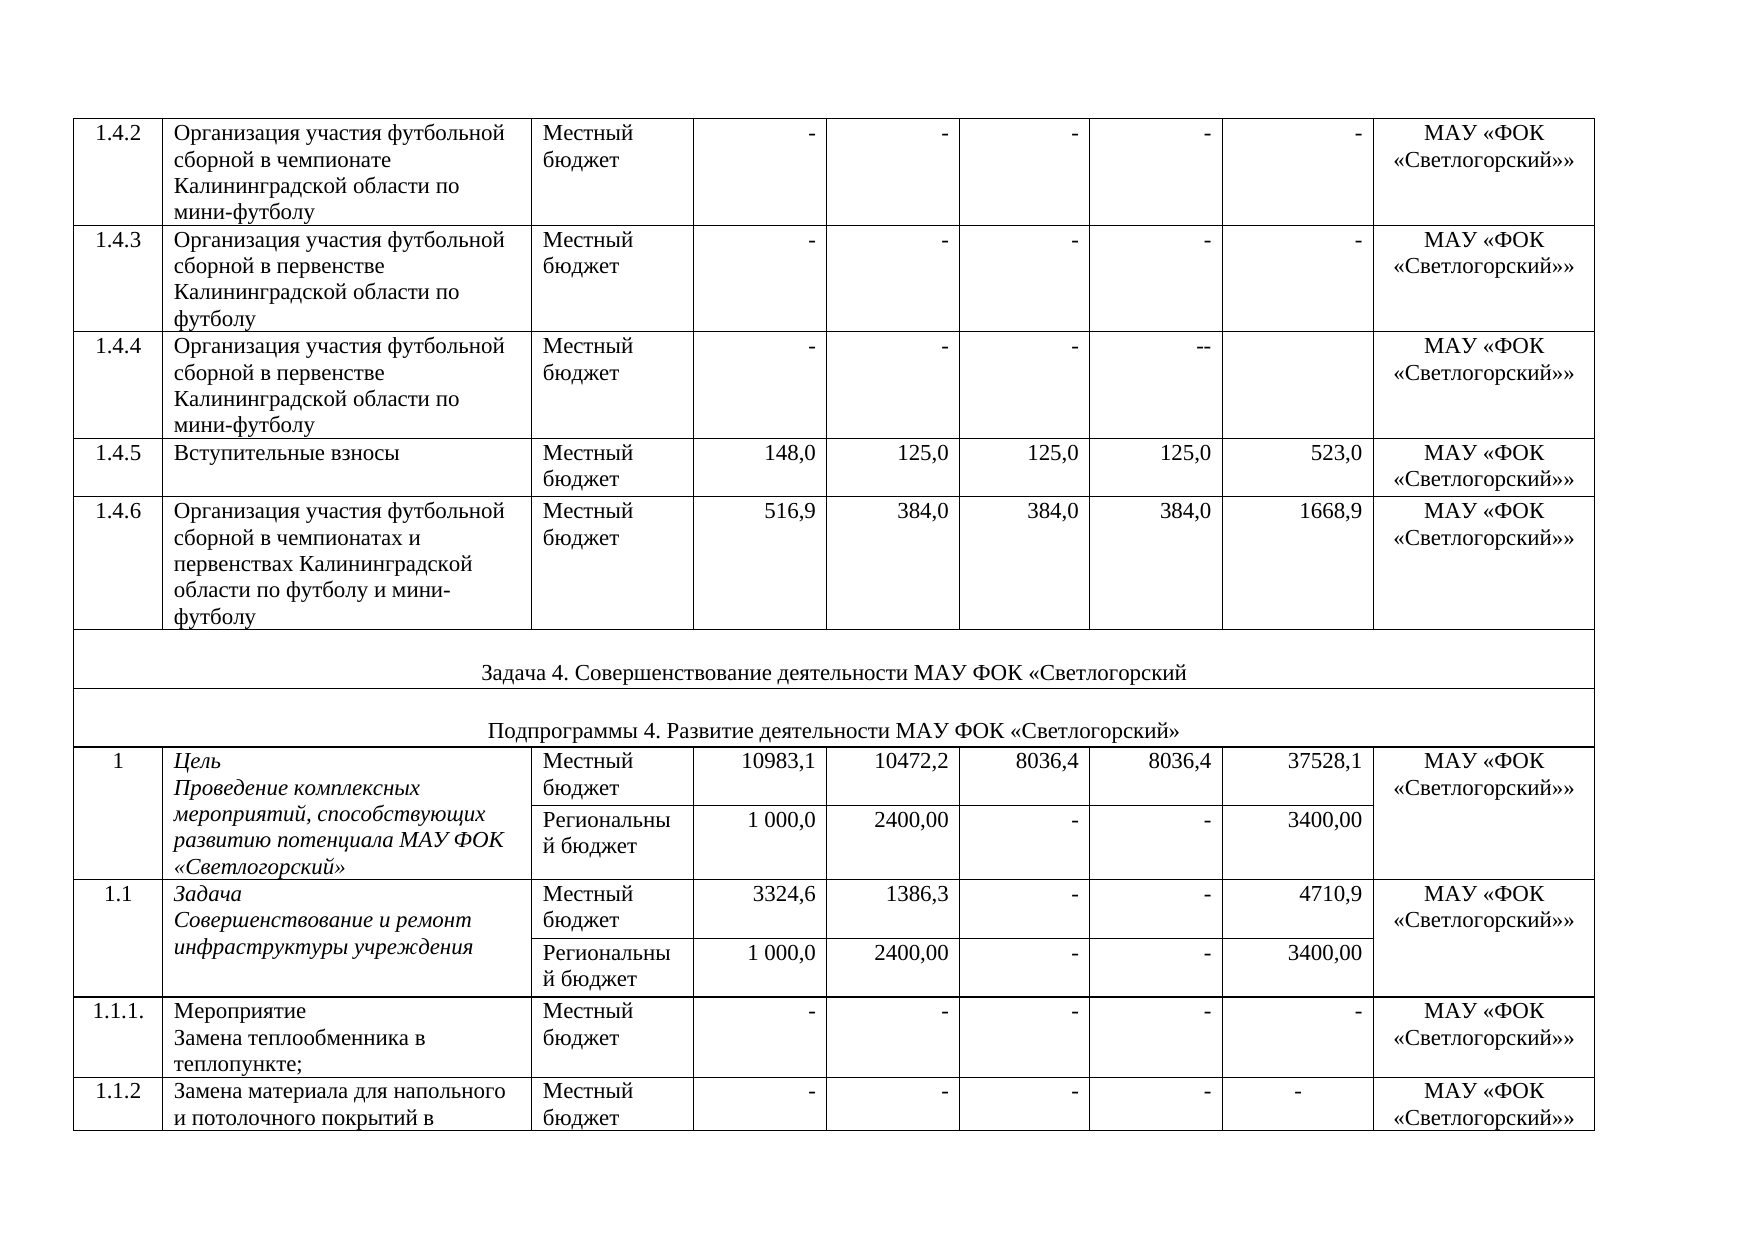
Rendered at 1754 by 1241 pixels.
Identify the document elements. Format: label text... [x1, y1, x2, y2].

table_cell 1668,9 [1223, 497, 1373, 629]
table_cell 516,9 [694, 497, 826, 629]
table_cell 1.4.6 [74, 497, 162, 629]
table_cell Местный бюджет [532, 748, 693, 805]
table_cell Региональный бюджет [532, 806, 693, 879]
table_cell 10472,2 [827, 748, 959, 805]
table_cell 1 000,0 [694, 806, 826, 879]
table_cell 37528,1 [1223, 748, 1373, 805]
table_cell - [827, 998, 959, 1077]
table_cell 384,0 [1090, 497, 1222, 629]
table_cell 8036,4 [960, 748, 1089, 805]
table_cell - [827, 119, 959, 225]
table_cell 10983,1 [694, 748, 826, 805]
table_cell -- [1090, 332, 1222, 438]
table_cell 384,0 [827, 497, 959, 629]
table_cell Местный бюджет [532, 226, 693, 331]
table_cell 1 000,0 [694, 939, 826, 996]
table_cell - [694, 332, 826, 438]
table_cell Задача 4. Совершенствование деятельности МАУ ФОК «Светлогорский [74, 630, 1594, 688]
table_cell - [960, 119, 1089, 225]
table_cell Организация участия футбольной сборной в первенстве Калининградской области по футболу [163, 226, 531, 331]
table_cell 1.4.3 [74, 226, 162, 331]
table_cell 523,0 [1223, 439, 1373, 496]
table_cell - [960, 332, 1089, 438]
table_cell МАУ «ФОК «Светлогорский»» [1374, 748, 1594, 879]
table_cell 1.4.4 [74, 332, 162, 438]
table_cell 384,0 [960, 497, 1089, 629]
table_cell 2400,00 [827, 939, 959, 996]
table_cell Организация участия футбольной сборной в первенстве Калининградской области по мини-футболу [163, 332, 531, 438]
table_cell [1223, 332, 1373, 438]
table_cell МАУ «ФОК «Светлогорский»» [1374, 998, 1594, 1077]
table_cell Местный бюджет [532, 880, 693, 938]
table_cell Организация участия футбольной сборной в чемпионате Калининградской области по мини-футболу [163, 119, 531, 225]
table_cell - [960, 880, 1089, 938]
table_cell Местный бюджет [532, 998, 693, 1077]
table_cell 3400,00 [1223, 806, 1373, 879]
table_cell - [694, 226, 826, 331]
table_cell 1.1 [74, 880, 162, 996]
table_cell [1374, 1078, 1594, 1130]
table_cell Региональный бюджет [532, 939, 693, 996]
table_cell 1.4.5 [74, 439, 162, 496]
table_cell 125,0 [827, 439, 959, 496]
table_cell Местный бюджет [532, 119, 693, 225]
table_cell - [1223, 998, 1373, 1077]
table_cell 2400,00 [827, 806, 959, 879]
table_cell - [1090, 998, 1222, 1077]
table_cell - [1090, 119, 1222, 225]
table_cell - [694, 119, 826, 225]
table_cell 125,0 [1090, 439, 1222, 496]
table_cell 3400,00 [1223, 939, 1373, 996]
table_cell 3324,6 [694, 880, 826, 938]
table_cell - [1223, 119, 1373, 225]
table_cell 1 [74, 748, 162, 879]
table_cell 125,0 [960, 439, 1089, 496]
table_cell 1.1.2 [74, 1078, 162, 1130]
table_cell - [827, 332, 959, 438]
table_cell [1374, 119, 1594, 225]
table_cell - [1223, 226, 1373, 331]
table_cell Задача Совершенствование и ремонт инфраструктуры учреждения [163, 880, 531, 996]
table_cell Местный бюджет [532, 332, 693, 438]
table_cell - [960, 939, 1089, 996]
table_cell Мероприятие Замена теплообменника в теплопункте; [163, 998, 531, 1077]
table_cell 1386,3 [827, 880, 959, 938]
table_cell Цель Проведение комплексных мероприятий, способствующих развитию потенциала МАУ ФОК «Светлогорский» [163, 748, 531, 879]
table_cell МАУ «ФОК «Светлогорский»» [1374, 226, 1594, 331]
table_cell Местный бюджет [532, 497, 693, 629]
table_cell МАУ «ФОК «Светлогорский»» [1374, 439, 1594, 496]
table_cell МАУ «ФОК «Светлогорский»» [1374, 332, 1594, 438]
table_cell - [1090, 880, 1222, 938]
table_cell Местный бюджет [532, 1078, 693, 1130]
table_cell - [960, 226, 1089, 331]
table_cell - [960, 806, 1089, 879]
table_cell - [1223, 1078, 1373, 1130]
table_cell 8036,4 [1090, 748, 1222, 805]
table_cell - [1090, 1078, 1222, 1130]
table_cell Местный бюджет [532, 439, 693, 496]
table_cell - [960, 1078, 1089, 1130]
table_cell 1.1.1. [74, 998, 162, 1077]
table_cell - [1090, 226, 1222, 331]
table_cell - [827, 226, 959, 331]
table_cell 148,0 [694, 439, 826, 496]
table_cell - [694, 1078, 826, 1130]
table_cell 4710,9 [1223, 880, 1373, 938]
table_cell МАУ «ФОК «Светлогорский»» [1374, 880, 1594, 996]
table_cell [163, 1078, 531, 1130]
table_cell Подпрограммы 4. Развитие деятельности МАУ ФОК «Светлогорский» [74, 689, 1594, 746]
table_cell - [694, 998, 826, 1077]
table_cell 1.4.2 [74, 119, 162, 225]
table_cell - [1090, 939, 1222, 996]
table_cell Организация участия футбольной сборной в чемпионатах и первенствах Калининградской области по футболу и мини-футболу [163, 497, 531, 629]
table_cell Вступительные взносы [163, 439, 531, 496]
table_cell - [960, 998, 1089, 1077]
table_cell - [1090, 806, 1222, 879]
table_cell - [827, 1078, 959, 1130]
table_cell МАУ «ФОК «Светлогорский»» [1374, 497, 1594, 629]
